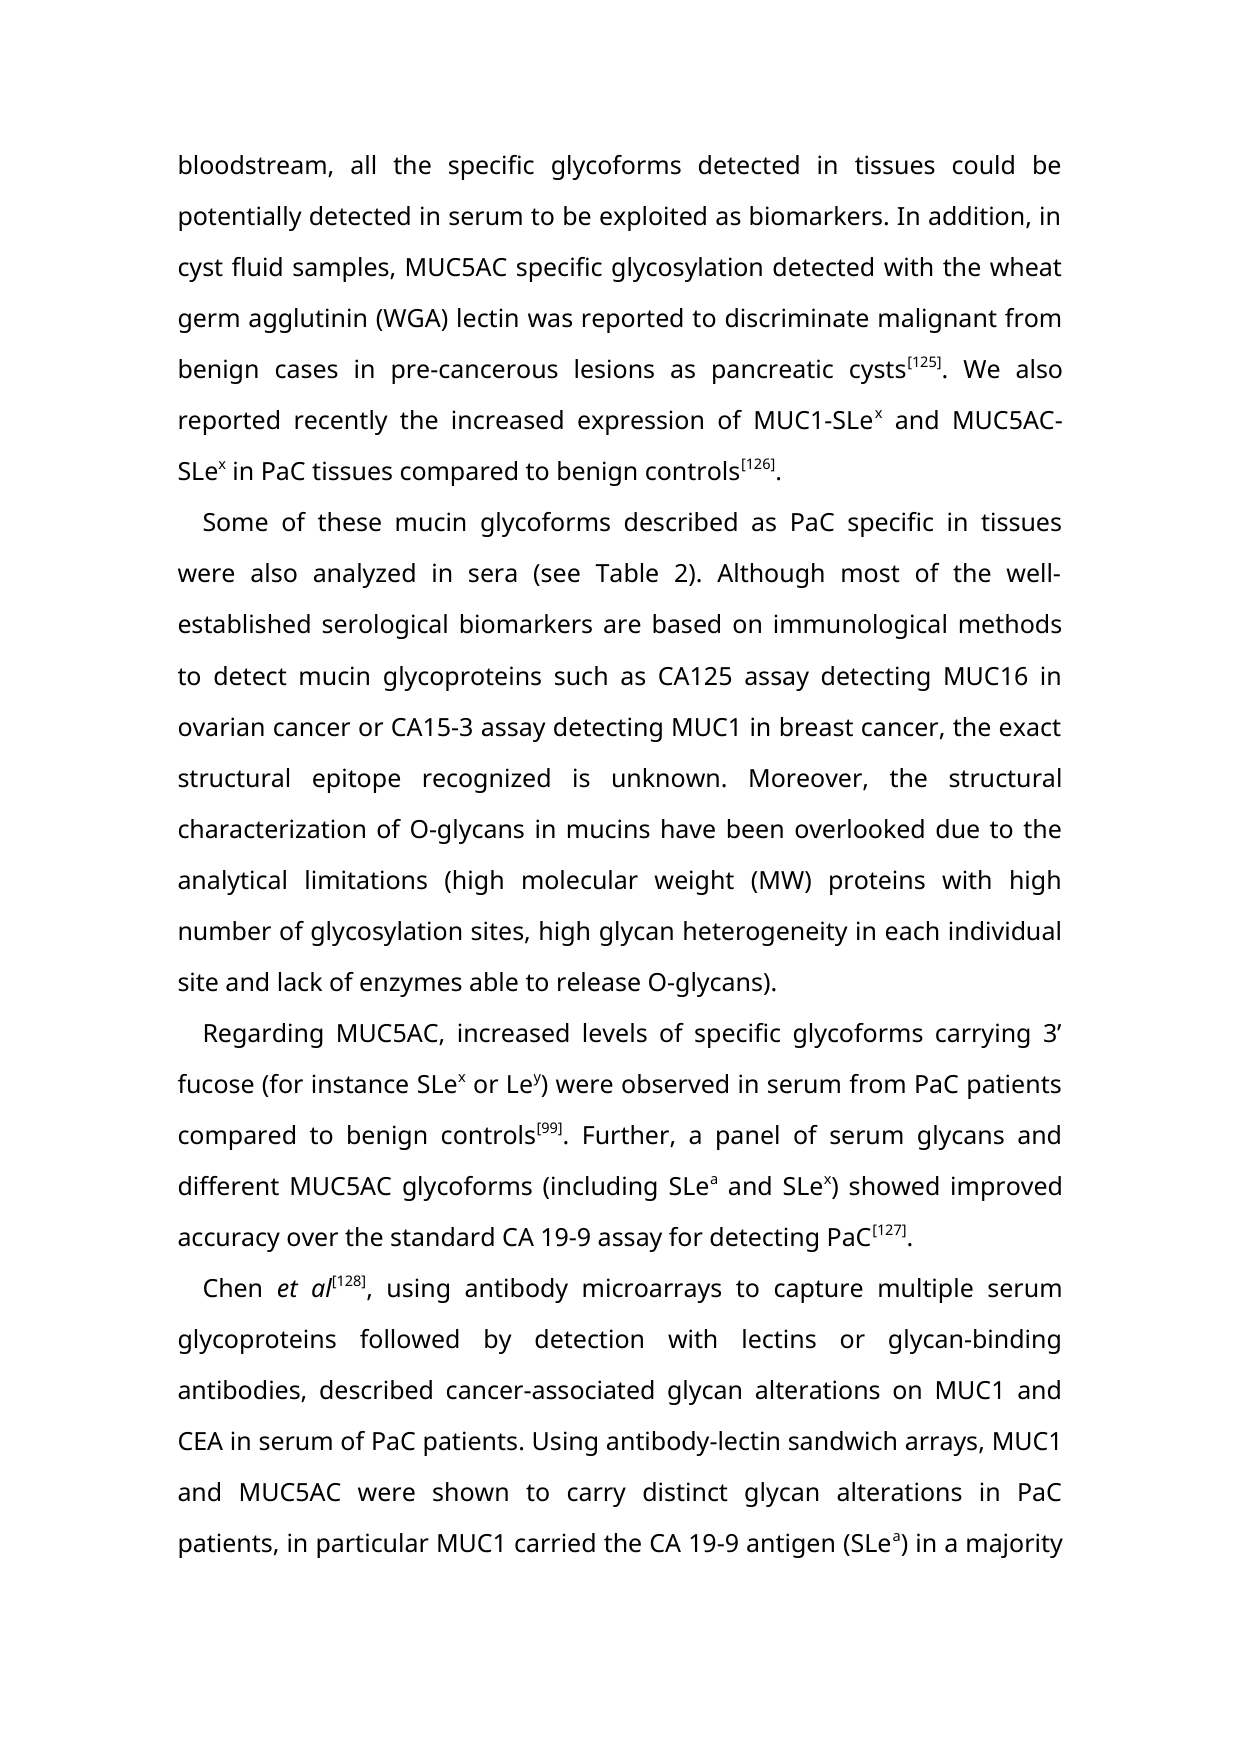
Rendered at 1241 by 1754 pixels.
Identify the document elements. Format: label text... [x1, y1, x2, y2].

text Some of these mucin glycoforms described as PaC specific in tissues were also analyzed in sera (see Table 2). Although most of the well-established serological biomarkers are based on immunological methods to detect mucin glycoproteins such as CA125 assay detecting MUC16 in ovarian cancer or CA15-3 assay detecting MUC1 in breast cancer, the exact structural epitope recognized is unknown. Moreover, the structural characterization of O-glycans in mucins have been overlooked due to the analytical limitations (high molecular weight (MW) proteins with high number of glycosylation sites, high glycan heterogeneity in each individual site and lack of enzymes able to release O-glycans). [177, 505, 1063, 998]
text Regarding MUC5AC, increased levels of specific glycoforms carrying 3’ fucose (for instance SLex or Ley) were observed in serum from PaC patients compared to benign controls[99]. Further, a panel of serum glycans and different MUC5AC glycoforms (including SLea and SLex) showed improved accuracy over the standard CA 19-9 assay for detecting PaC[127]. [177, 1015, 1063, 1254]
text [177, 148, 1063, 488]
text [177, 1271, 1063, 1560]
